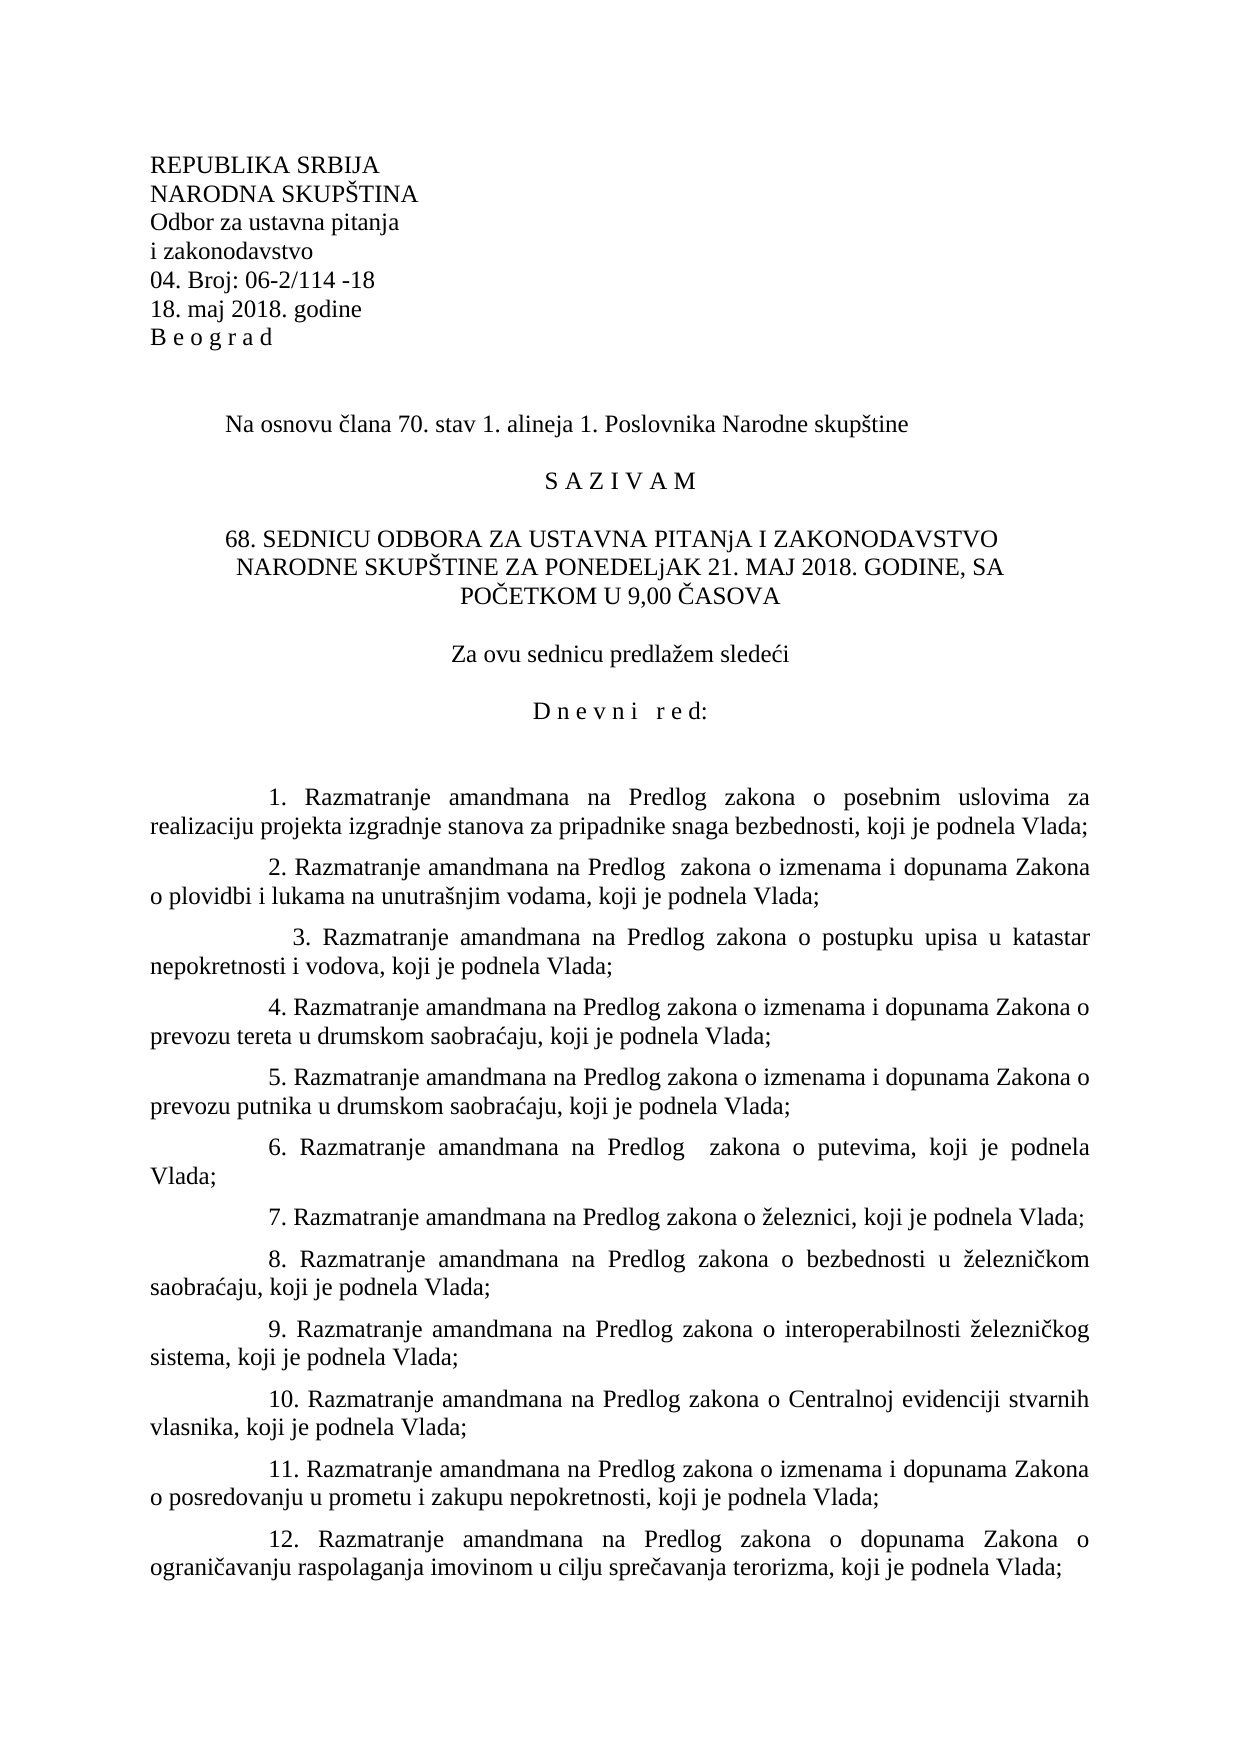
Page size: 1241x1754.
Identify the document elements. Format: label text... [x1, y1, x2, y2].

text 6. Razmatranje amandmana na Predlog zakona o putevima, koji je podnela Vlada; [150, 1132, 1090, 1190]
text 9. Razmatranje amandmana na Predlog zakona o interoperabilnosti železničkog sistema, koji je podnela Vlada; [150, 1314, 1090, 1371]
text 18. maj 2018. godine [150, 294, 1090, 322]
text 10. Razmatranje amandmana na Predlog zakona o Centralnoj evidenciji stvarnih vlasnika, koji je podnela Vlada; [150, 1384, 1090, 1441]
text Na osnovu člana 70. stav 1. alineja 1. Poslovnika Narodne skupštine [150, 409, 1090, 437]
text 11. Razmatranje amandmana na Predlog zakona o izmenama i dopunama Zakona o posredovanju u prometu i zakupu nepokretnosti, koji je podnela Vlada; [150, 1454, 1090, 1511]
text 04. Broj: 06-2/114 -18 [150, 265, 1090, 294]
text 68. SEDNICU ODBORA ZA USTAVNA PITANjA I ZAKONODAVSTVO [150, 524, 1090, 552]
text POČETKOM U 9,00 ČASOVA [150, 581, 1090, 610]
text 3. Razmatranje amandmana na Predlog zakona o postupku upisa u katastar nepokretnosti i vodova, koji je podnela Vlada; [150, 922, 1090, 980]
text REPUBLIKA SRBIJA [150, 150, 1090, 179]
text D n e v n i r e d: [150, 696, 1090, 725]
text 2. Razmatranje amandmana na Predlog zakona o izmenama i dopunama Zakona o plovidbi i lukama na unutrašnjim vodama, koji je podnela Vlada; [150, 852, 1090, 910]
text 1. Razmatranje amandmana na Predlog zakona o posebnim uslovima za realizaciju projekta izgradnje stanova za pripadnike snaga bezbednosti, koji je podnela Vlada; [150, 782, 1090, 840]
text Odbor za ustavna pitanja [150, 207, 1090, 236]
text S A Z I V A M [150, 466, 1090, 495]
text 12. Razmatranje amandmana na Predlog zakona o dopunama Zakona o ograničavanju raspolaganja imovinom u cilju sprečavanja terorizma, koji je podnela Vlada; [150, 1524, 1090, 1581]
text 4. Razmatranje amandmana na Predlog zakona o izmenama i dopunama Zakona o prevozu tereta u drumskom saobraćaju, koji je podnela Vlada; [150, 992, 1090, 1050]
text B e o g r a d [150, 322, 1090, 351]
text 7. Razmatranje amandmana na Predlog zakona o železnici, koji je podnela Vlada; [150, 1202, 1090, 1231]
text NARODNE SKUPŠTINE ZA PONEDELjAK 21. MAJ 2018. GODINE, SA [150, 552, 1090, 581]
text i zakonodavstvo [150, 236, 1090, 265]
text 5. Razmatranje amandmana na Predlog zakona o izmenama i dopunama Zakona o prevozu putnika u drumskom saobraćaju, koji je podnela Vlada; [150, 1062, 1090, 1120]
text NARODNA SKUPŠTINA [150, 179, 1090, 207]
text Za ovu sednicu predlažem sledeći [150, 639, 1090, 667]
text 8. Razmatranje amandmana na Predlog zakona o bezbednosti u železničkom saobraćaju, koji je podnela Vlada; [150, 1244, 1090, 1301]
